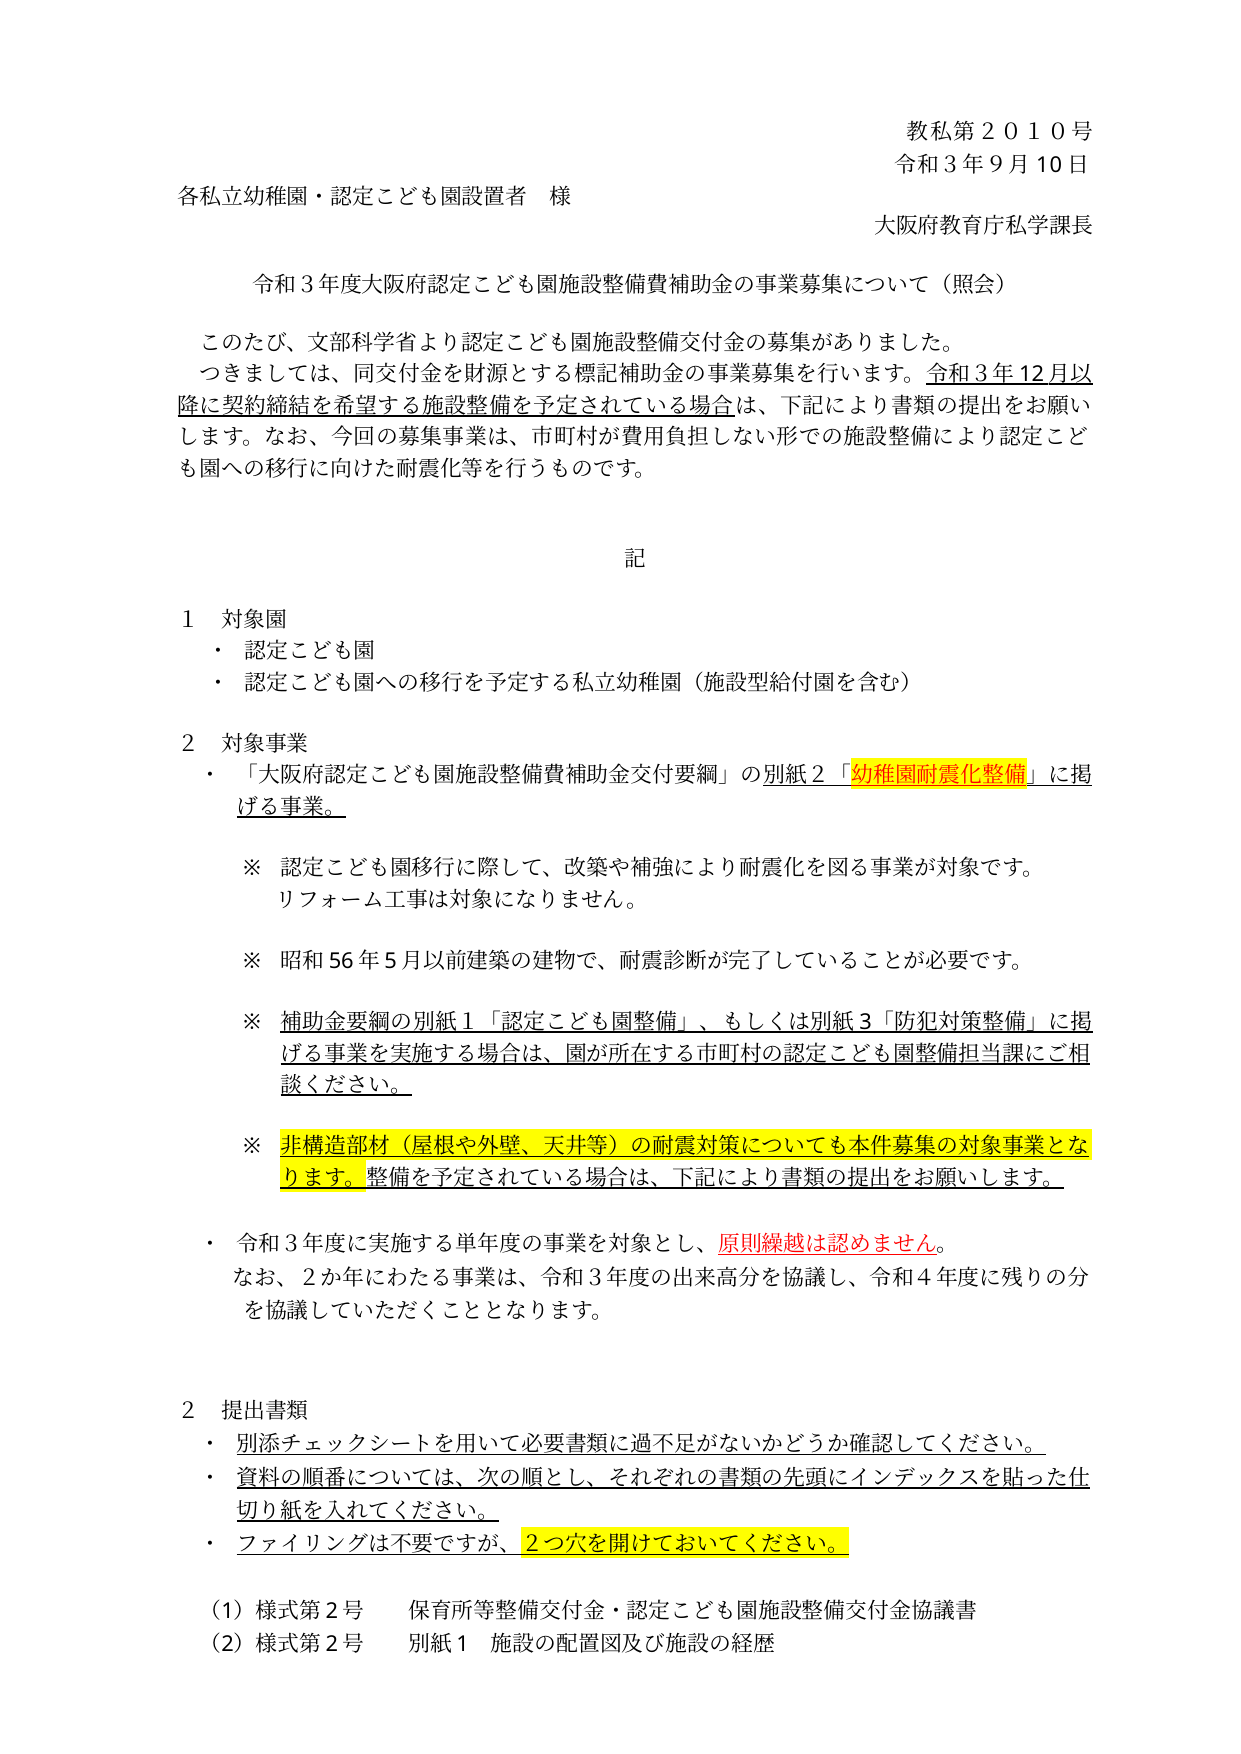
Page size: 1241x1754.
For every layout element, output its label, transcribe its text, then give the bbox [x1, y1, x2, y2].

text リフォーム工事は対象になりません。 [221, 882, 1092, 913]
text １ 対象園 [177, 602, 1092, 633]
text このたび、文部科学省より認定こども園施設整備交付金の募集がありました。 [177, 327, 1092, 356]
list 昭和56年5月以前建築の建物で、耐震診断が完了していることが必要です。 [243, 943, 1092, 975]
list 別添チェックシートを用いて必要書類に過不足がないかどうか確認してください。 [199, 1425, 1092, 1458]
list ファイリングは不要ですが、２つ穴を開けておいてください。 [199, 1525, 1092, 1558]
text つきましては、同交付金を財源とする標記補助金の事業募集を行います。令和３年12月以降に契約締結を希望する施設整備を予定されている場合は、下記により書類の提出をお願いします。なお、今回の募集事業は、市町村が費用負担しない形での施設整備により認定こども園への移行に向けた耐震化等を行うものです。 [177, 356, 1092, 482]
text （2）様式第2号 別紙1 施設の配置図及び施設の経歴 [177, 1625, 1092, 1658]
text なお、２か年にわたる事業は、令和３年度の出来高分を協議し、令和４年度に残りの分を協議していただくこととなります。 [177, 1258, 1092, 1325]
text （1）様式第2号 保育所等整備交付金・認定こども園施設整備交付金協議書 [177, 1592, 1092, 1625]
list 認定こども園 [207, 633, 1092, 665]
list 資料の順番については、次の順とし、それぞれの書類の先頭にインデックスを貼った仕切り紙を入れてください。 [199, 1458, 1092, 1525]
list 補助金要綱の別紙１「認定こども園整備」、もしくは別紙3「防犯対策整備」に掲げる事業を実施する場合は、園が所在する市町村の認定こども園整備担当課にご相談ください。 [243, 1004, 1092, 1099]
text ２ 対象事業 [177, 726, 1092, 758]
text 令和３年９月10日 [177, 146, 1092, 179]
text 大阪府教育庁私学課長 [177, 211, 1092, 240]
list 認定こども園移行に際して、改築や補強により耐震化を図る事業が対象です。 [243, 850, 1092, 882]
list 令和３年度に実施する単年度の事業を対象とし、原則繰越は認めません。 [199, 1225, 1092, 1258]
text 記 [177, 541, 1092, 572]
text 各私立幼稚園・認定こども園設置者 様 [177, 179, 1092, 211]
list 非構造部材（屋根や外壁、天井等）の耐震対策についても本件募集の対象事業となります。整備を予定されている場合は、下記により書類の提出をお願いします。 [366, 1160, 1092, 1192]
text ２ 提出書類 [177, 1392, 1092, 1425]
list 「大阪府認定こども園施設整備費補助金交付要綱」の別紙２「幼稚園耐震化整備」に掲げる事業。 [199, 758, 1092, 821]
list 認定こども園への移行を予定する私立幼稚園（施設型給付園を含む） [207, 665, 1092, 696]
text 令和３年度大阪府認定こども園施設整備費補助金の事業募集について（照会） [177, 269, 1092, 298]
text 教私第２０１０号 [177, 112, 1092, 146]
